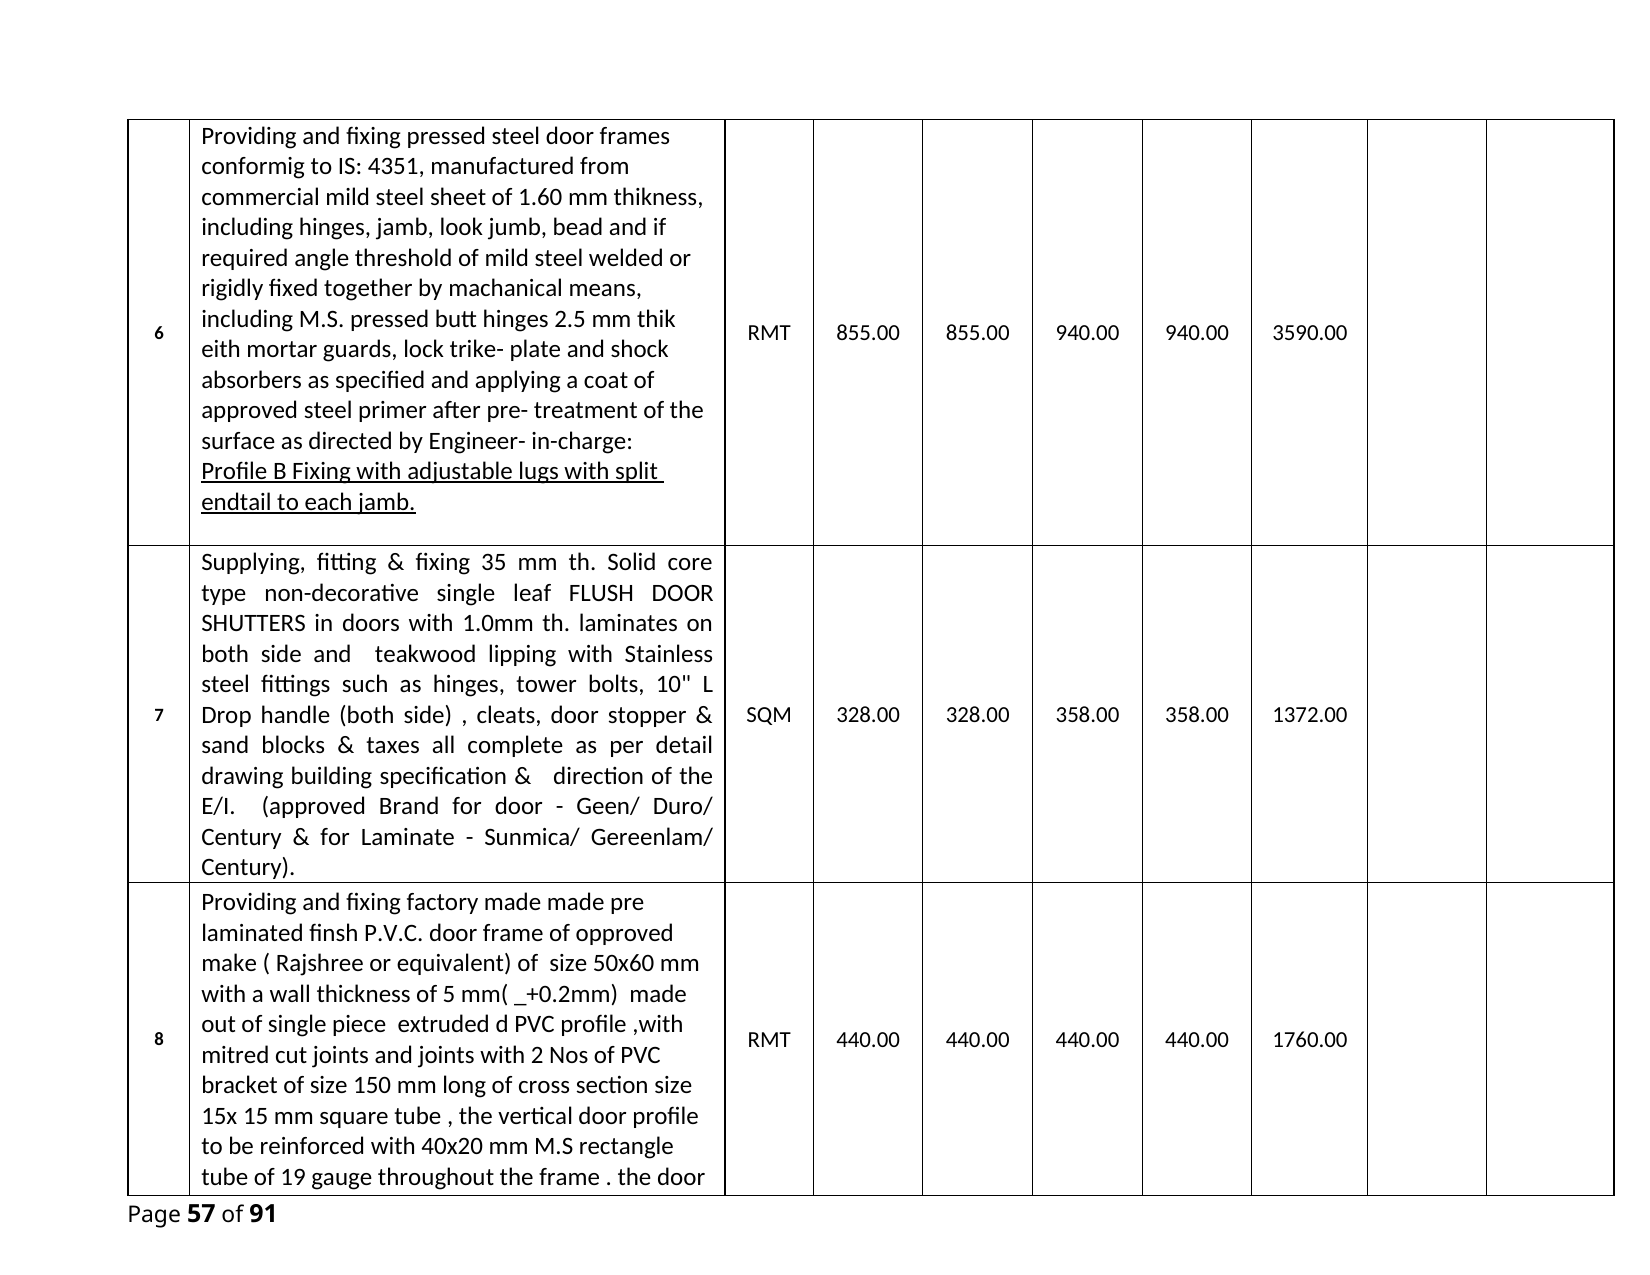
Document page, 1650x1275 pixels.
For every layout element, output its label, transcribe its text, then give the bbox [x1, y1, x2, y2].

table_cell 328.00 [923, 546, 1032, 882]
table_cell 328.00 [814, 546, 922, 882]
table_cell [190, 883, 724, 1194]
table_cell 358.00 [1033, 546, 1142, 882]
table_cell 855.00 [923, 120, 1032, 545]
table_cell [1487, 546, 1613, 882]
table_cell RMT [726, 883, 813, 1194]
table_cell 440.00 [1143, 883, 1251, 1194]
table_cell 6 [129, 120, 189, 545]
table_cell 7 [129, 546, 189, 882]
table_cell 1372.00 [1252, 546, 1367, 882]
table_cell 855.00 [814, 120, 922, 545]
table_cell 1760.00 [1252, 883, 1367, 1194]
table_cell Providing and fixing pressed steel door frames conformig to IS: 4351, manufactured from commercial mild steel sheet of 1.60 mm thikness, including hinges, jamb, look jumb, bead and if required angle threshold of mild steel welded or rigidly fixed together by machanical means, including M.S. pressed butt hinges 2.5 mm thik eith mortar guards, lock trike- plate and shock absorbers as specified and applying a coat of approved steel primer after pre- treatment of the surface as directed by Engineer- in-charge: Profile B Fixing with adjustable lugs with split endtail to each jamb. [190, 120, 724, 545]
table_cell [1368, 546, 1486, 882]
table_cell 440.00 [923, 883, 1032, 1194]
table_cell [1487, 120, 1613, 545]
table_cell 3590.00 [1252, 120, 1367, 545]
table_cell 8 [129, 883, 189, 1194]
table_cell [1487, 883, 1613, 1194]
table_cell 358.00 [1143, 546, 1251, 882]
table_cell [1368, 120, 1486, 545]
table_cell 440.00 [814, 883, 922, 1194]
table_cell RMT [726, 120, 813, 545]
table_cell Supplying, fitting & fixing 35 mm th. Solid core type non-decorative single leaf FLUSH DOOR SHUTTERS in doors with 1.0mm th. laminates on both side and teakwood lipping with Stainless steel fittings such as hinges, tower bolts, 10" L Drop handle (both side) , cleats, door stopper & sand blocks & taxes all complete as per detail drawing building specification & direction of the E/I. (approved Brand for door - Geen/ Duro/ Century & for Laminate - Sunmica/ Gereenlam/ Century). [190, 546, 724, 882]
table_cell 940.00 [1143, 120, 1251, 545]
table_cell 940.00 [1033, 120, 1142, 545]
table_cell SQM [726, 546, 813, 882]
table_cell [1368, 883, 1486, 1194]
table_cell 440.00 [1033, 883, 1142, 1194]
